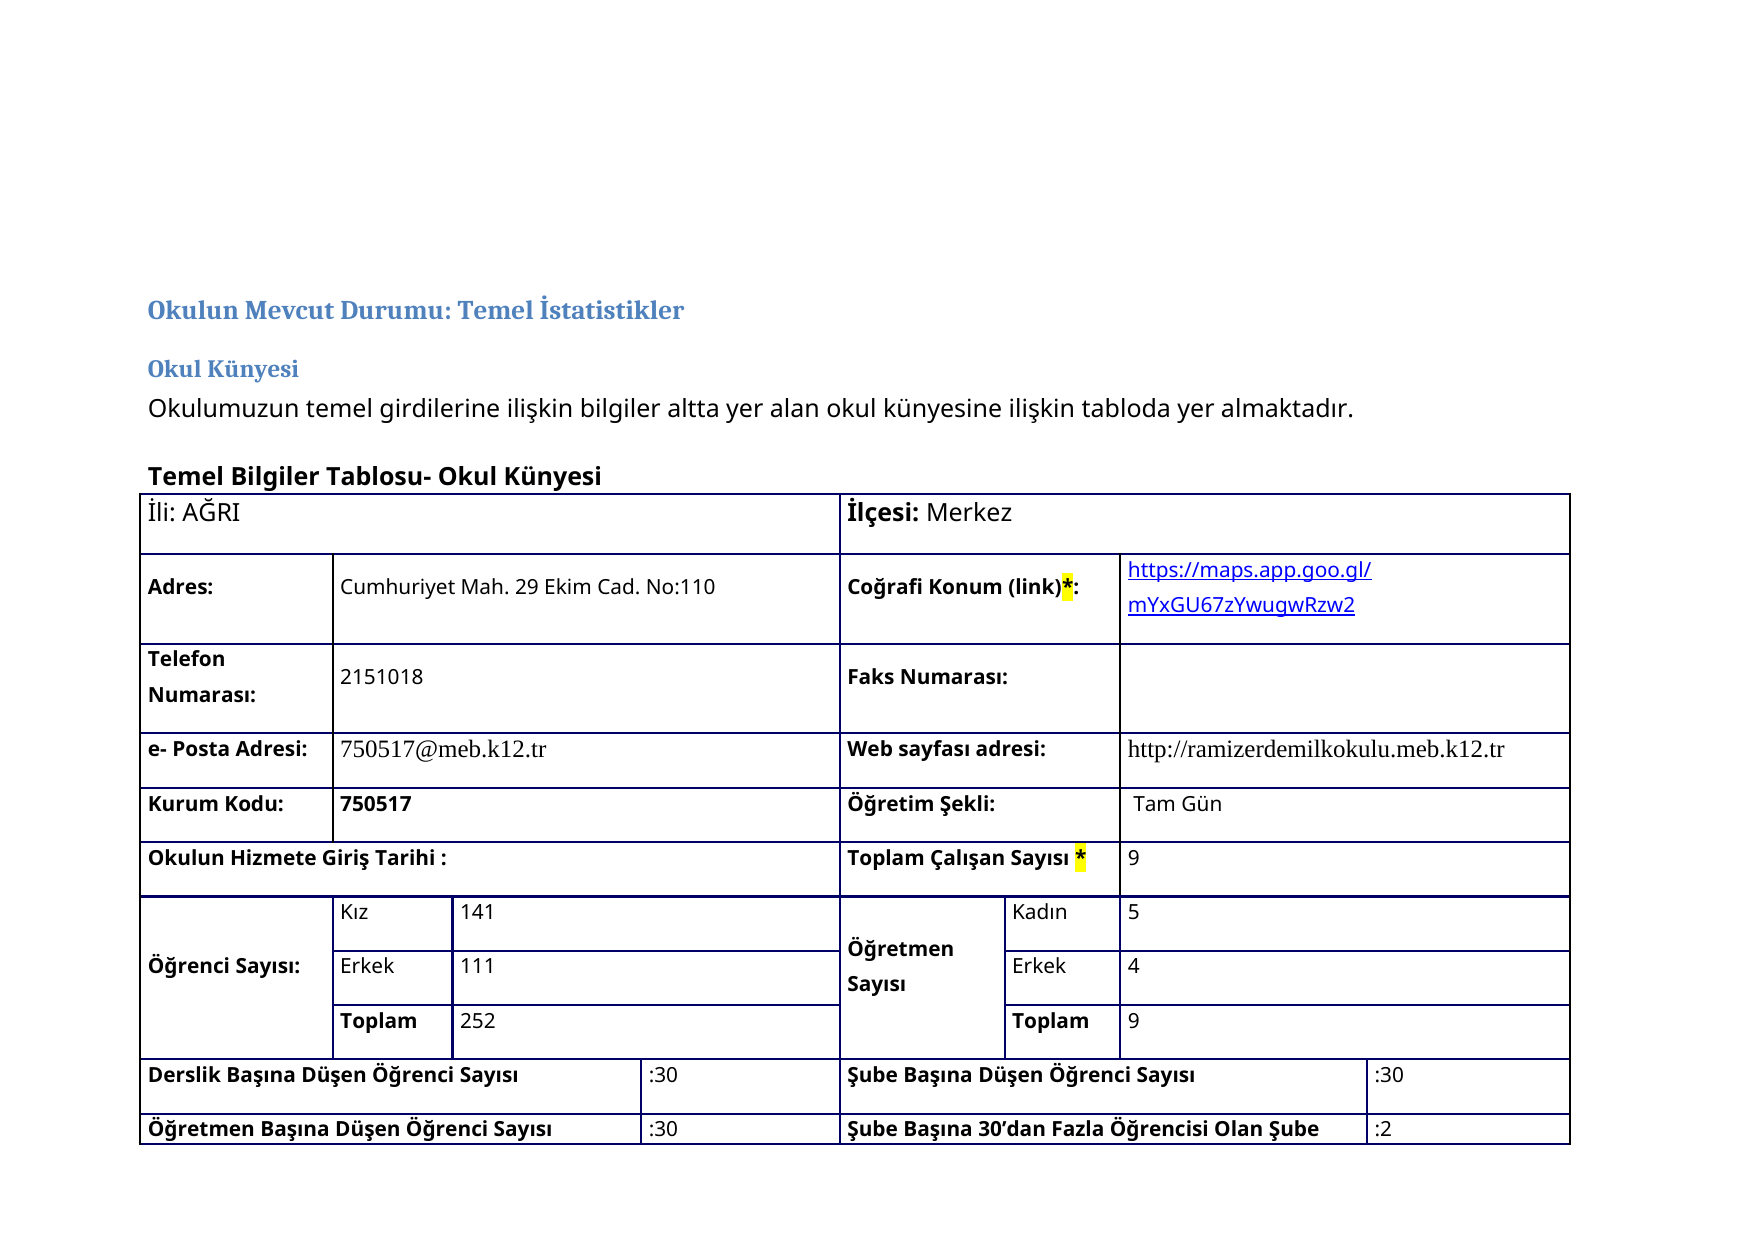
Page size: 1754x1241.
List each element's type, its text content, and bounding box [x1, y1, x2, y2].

table_cell 9 [1121, 843, 1569, 895]
table_cell Toplam Çalışan Sayısı * [841, 843, 1119, 895]
text Temel Bilgiler Tablosu- Okul Künyesi [148, 459, 1606, 493]
table_cell e- Posta Adresi: [141, 734, 332, 787]
table_cell Kız [334, 898, 451, 949]
table_cell Kurum Kodu: [141, 789, 332, 841]
table_header İlçesi: Merkez [841, 495, 1569, 553]
table_cell :30 [642, 1060, 839, 1112]
text Okulumuzun temel girdilerine ilişkin bilgiler altta yer alan okul künyesine ilişkin tabloda yer almaktadır. [148, 391, 1606, 424]
table_cell 141 [454, 898, 839, 949]
table_cell Öğrenci Sayısı: [141, 898, 332, 1058]
table_cell 111 [454, 952, 839, 1004]
table_cell http://ramizerdemilkokulu.meb.k12.tr [1121, 734, 1569, 787]
table_cell Adres: [141, 555, 332, 642]
table_cell Kadın [1006, 898, 1119, 949]
table_cell Cumhuriyet Mah. 29 Ekim Cad. No:110 [334, 555, 839, 642]
table_cell Okulun Hizmete Giriş Tarihi : [141, 843, 839, 895]
subtitle Okulun Mevcut Durumu: Temel İstatistikler [148, 295, 1606, 326]
table_cell Öğretim Şekli: [841, 789, 1119, 841]
table_cell 9 [1121, 1006, 1569, 1058]
table_cell 252 [454, 1006, 839, 1058]
table_cell 750517 [334, 789, 839, 841]
table_cell Tam Gün [1121, 789, 1569, 841]
table_cell Toplam [1006, 1006, 1119, 1058]
table_cell Şube Başına Düşen Öğrenci Sayısı [841, 1060, 1366, 1112]
table_cell :30 [642, 1115, 839, 1143]
table_cell Coğrafi Konum (link)*: [841, 555, 1119, 642]
subtitle Okul Künyesi [148, 354, 1606, 383]
table_cell [1121, 645, 1569, 732]
table_cell 4 [1121, 952, 1569, 1004]
table_cell Toplam [334, 1006, 451, 1058]
table_cell Derslik Başına Düşen Öğrenci Sayısı [141, 1060, 640, 1112]
table_cell Erkek [334, 952, 451, 1004]
table_cell 2151018 [334, 645, 839, 732]
table_cell 5 [1121, 898, 1569, 949]
table_cell Telefon Numarası: [141, 645, 332, 732]
table_cell Erkek [1006, 952, 1119, 1004]
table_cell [841, 1115, 1366, 1143]
table_cell Faks Numarası: [841, 645, 1119, 732]
table_cell Web sayfası adresi: [841, 734, 1119, 787]
table_cell 750517@meb.k12.tr [334, 734, 839, 787]
table_cell :2 [1368, 1115, 1569, 1143]
table_cell https://maps.app.goo.gl/mYxGU67zYwugwRzw2 [1121, 555, 1569, 642]
table_cell Öğretmen Sayısı [841, 898, 1004, 1058]
table_cell :30 [1368, 1060, 1569, 1112]
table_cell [141, 1115, 640, 1143]
table_header İli: AĞRI [141, 495, 839, 553]
